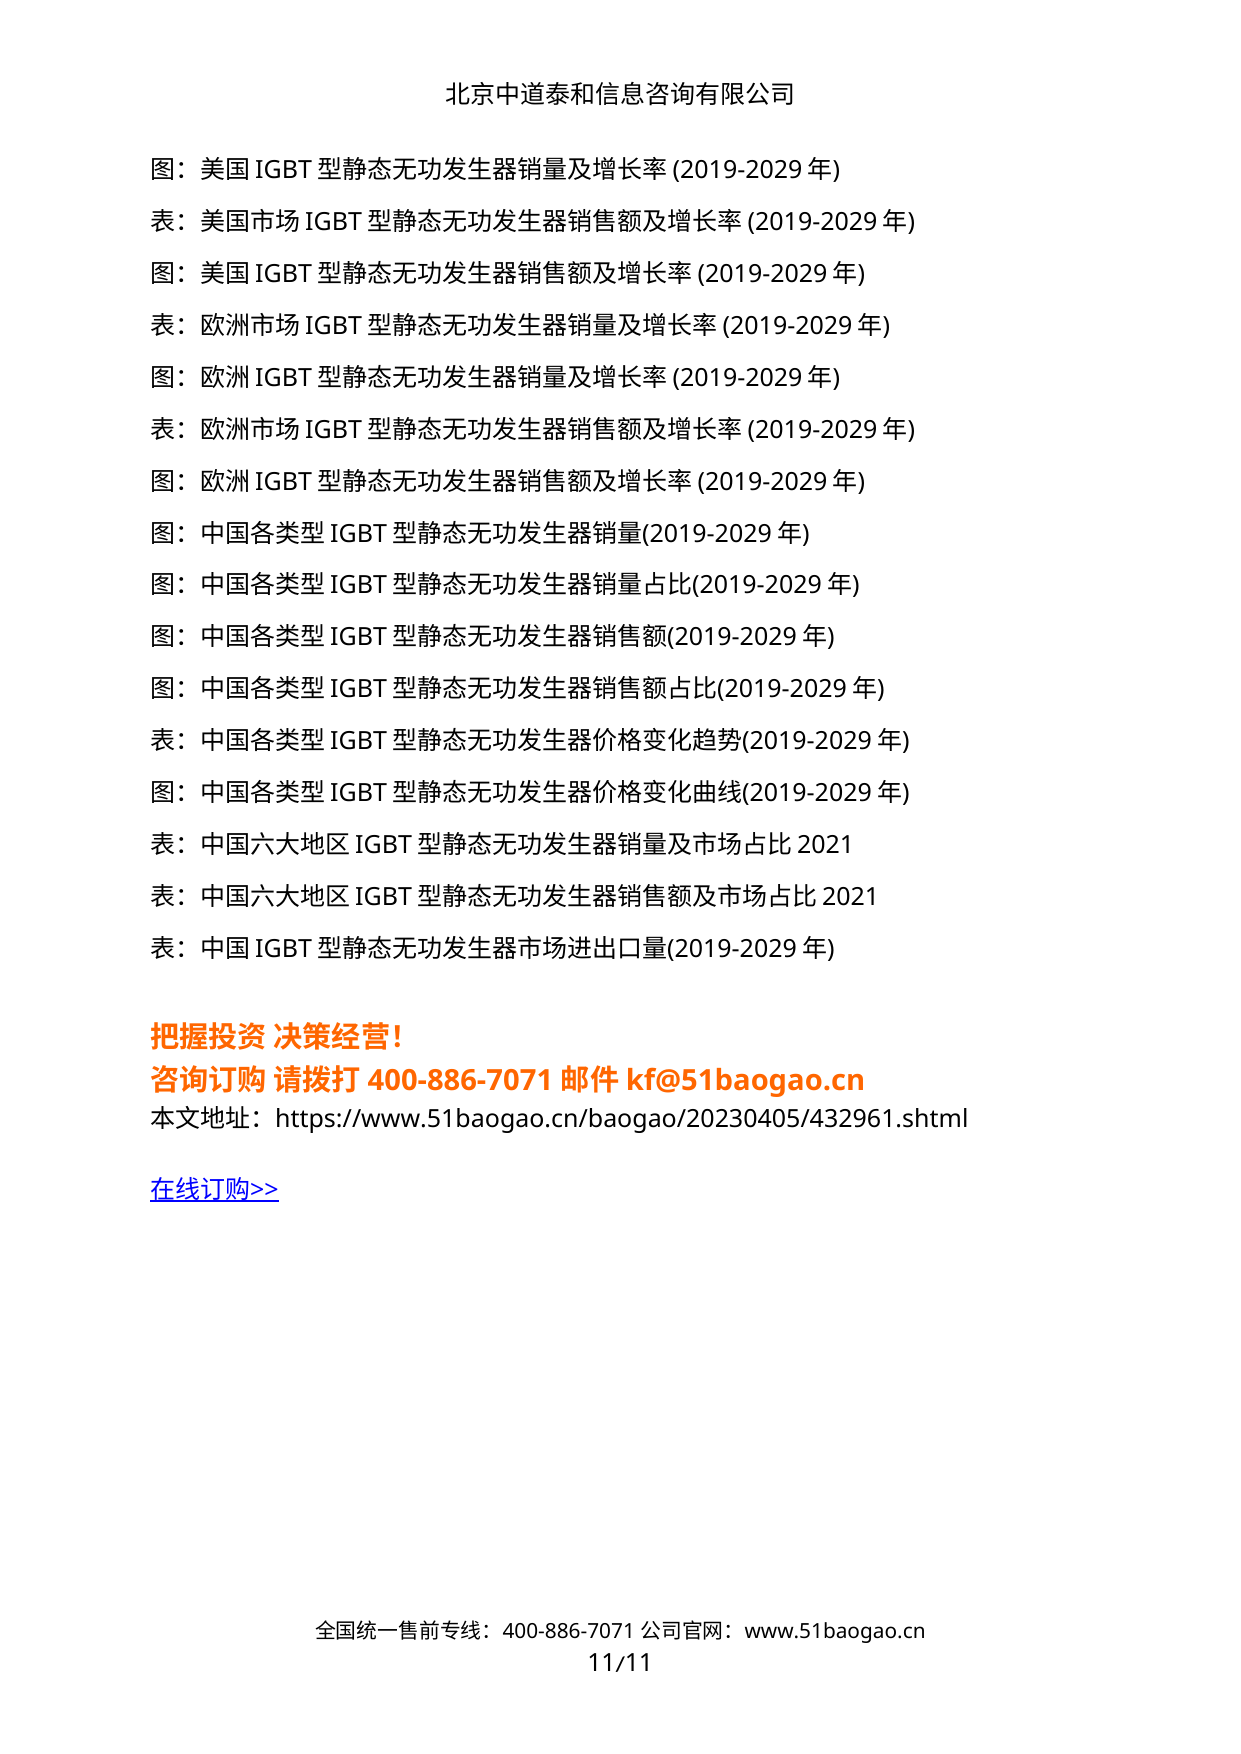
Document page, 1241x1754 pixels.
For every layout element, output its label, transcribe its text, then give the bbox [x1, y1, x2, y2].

text 图：欧洲IGBT型静态无功发生器销售额及增长率 (2019-2029年) [150, 461, 1090, 497]
text 图：中国各类型IGBT型静态无功发生器销售额占比(2019-2029年) [150, 669, 1090, 705]
text 表：欧洲市场IGBT型静态无功发生器销售额及增长率 (2019-2029年) [150, 409, 1090, 446]
text 表：中国六大地区IGBT型静态无功发生器销量及市场占比2021 [150, 824, 1090, 861]
text 图：中国各类型IGBT型静态无功发生器销量(2019-2029年) [150, 513, 1090, 549]
text 图：美国IGBT型静态无功发生器销量及增长率 (2019-2029年) [150, 150, 1090, 186]
text 图：中国各类型IGBT型静态无功发生器价格变化曲线(2019-2029年) [150, 772, 1090, 809]
text 图：欧洲IGBT型静态无功发生器销量及增长率 (2019-2029年) [150, 357, 1090, 394]
text 表：美国市场IGBT型静态无功发生器销售额及增长率 (2019-2029年) [150, 202, 1090, 238]
text 把握投资 决策经营！咨询订购 请拨打 400-886-7071 邮件 kf@51baogao.cn本文地址：https://www.51baogao.cn/baogao/20230405/432961.shtml [150, 980, 1090, 1135]
text 图：中国各类型IGBT型静态无功发生器销量占比(2019-2029年) [150, 565, 1090, 601]
text 表：中国IGBT型静态无功发生器市场进出口量(2019-2029年) [150, 928, 1090, 964]
text 在线订购>> [150, 1135, 1090, 1205]
text 表：欧洲市场IGBT型静态无功发生器销量及增长率 (2019-2029年) [150, 306, 1090, 342]
text 表：中国六大地区IGBT型静态无功发生器销售额及市场占比2021 [150, 876, 1090, 912]
text 图：美国IGBT型静态无功发生器销售额及增长率 (2019-2029年) [150, 254, 1090, 290]
text 表：中国各类型IGBT型静态无功发生器价格变化趋势(2019-2029年) [150, 721, 1090, 757]
text 图：中国各类型IGBT型静态无功发生器销售额(2019-2029年) [150, 617, 1090, 653]
